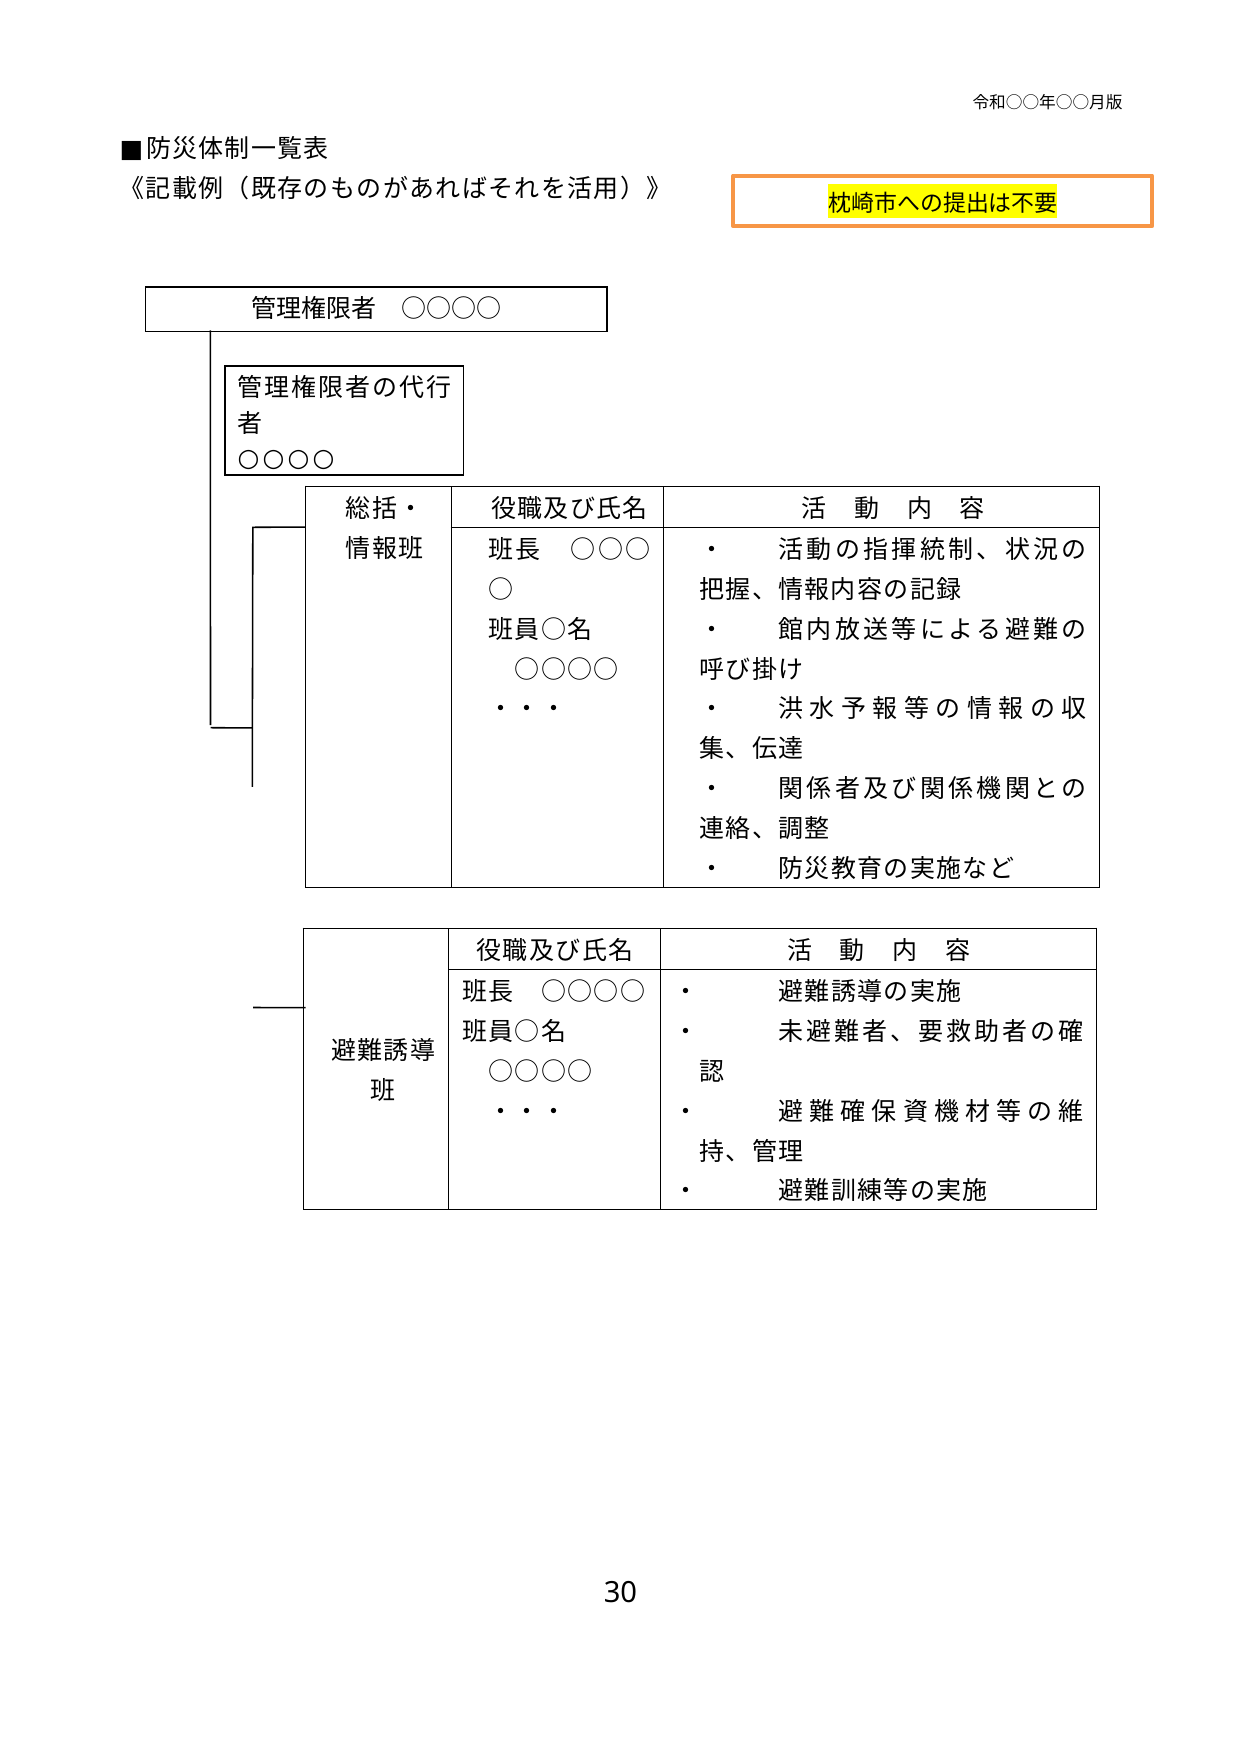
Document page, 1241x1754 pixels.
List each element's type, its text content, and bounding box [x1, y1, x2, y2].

table_header 役職及び氏名 [452, 487, 663, 527]
table_cell 避難誘導の実施 未避難者、要救助者の確認 避難確保資機材等の維持、管理 避難訓練等の実施 [661, 970, 1096, 1209]
table_header 活 動 内 容 [661, 929, 1096, 968]
text 《記載例（既存のものがあればそれを活用）》 [119, 166, 1121, 206]
table_header 総括・ 情報班 [306, 487, 451, 887]
table_header 避難誘導班 [304, 929, 448, 1209]
table_cell 班長 ○○○○ 班員○名 ○○○○ ・・・ [452, 528, 663, 887]
table_header 活 動 内 容 [664, 487, 1099, 527]
text ■防災体制一覧表 [119, 127, 1121, 166]
table_header 役職及び氏名 [449, 929, 660, 968]
table_cell 班長 ○○○○ 班員○名 ○○○○ ・・・ [449, 970, 660, 1209]
table_cell 活動の指揮統制、状況の把握、情報内容の記録 館内放送等による避難の呼び掛け 洪水予報等の情報の収集、伝達 関係者及び関係機関との連絡、調整 防災教育の実施など [664, 528, 1099, 887]
